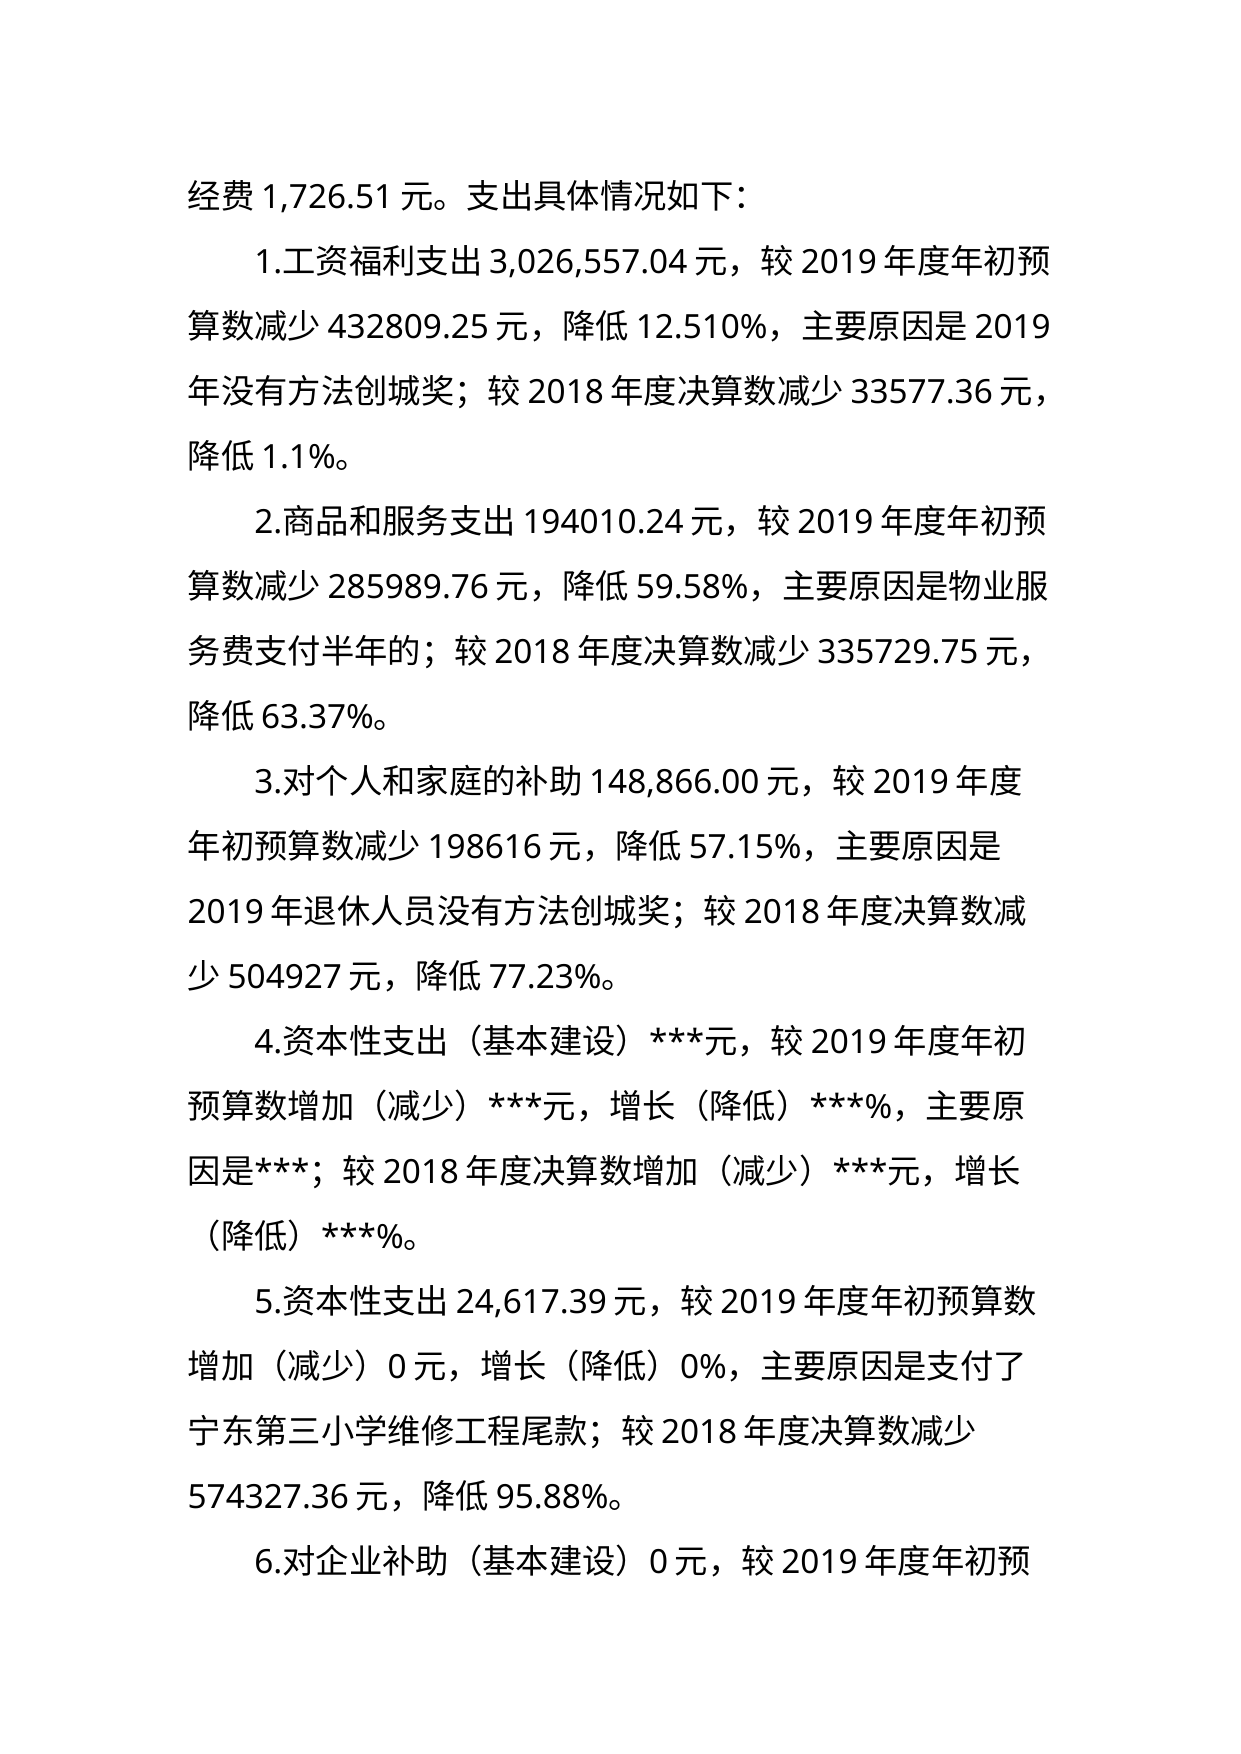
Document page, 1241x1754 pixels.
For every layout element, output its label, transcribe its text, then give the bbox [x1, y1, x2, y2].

text 3.对个人和家庭的补助148,866.00元，较2019年度年初预算数减少198616元，降低57.15%，主要原因是2019年退休人员没有方法创城奖；较2018年度决算数减少504927元，降低77.23%。 [187, 747, 1053, 1007]
text 4.资本性支出（基本建设）***元，较2019年度年初预算数增加（减少）***元，增长（降低）***%，主要原因是***；较2018年度决算数增加（减少）***元，增长（降低）***%。 [187, 1007, 1053, 1267]
list 1.工资福利支出3,026,557.04元，较2019年度年初预算数减少432809.25元，降低12.510%，主要原因是2019年没有方法创城奖；较2018年度决算数减少33577.36元，降低1.1%。 [187, 227, 1053, 487]
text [187, 162, 1053, 227]
text 5.资本性支出24,617.39元，较2019年度年初预算数增加（减少）0元，增长（降低）0%，主要原因是支付了宁东第三小学维修工程尾款；较2018年度决算数减少574327.36元，降低95.88%。 [187, 1267, 1053, 1527]
text 2.商品和服务支出194010.24元，较2019年度年初预算数减少285989.76元，降低59.58%，主要原因是物业服务费支付半年的；较2018年度决算数减少335729.75元，降低63.37%。 [187, 487, 1053, 747]
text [187, 1527, 1053, 1592]
